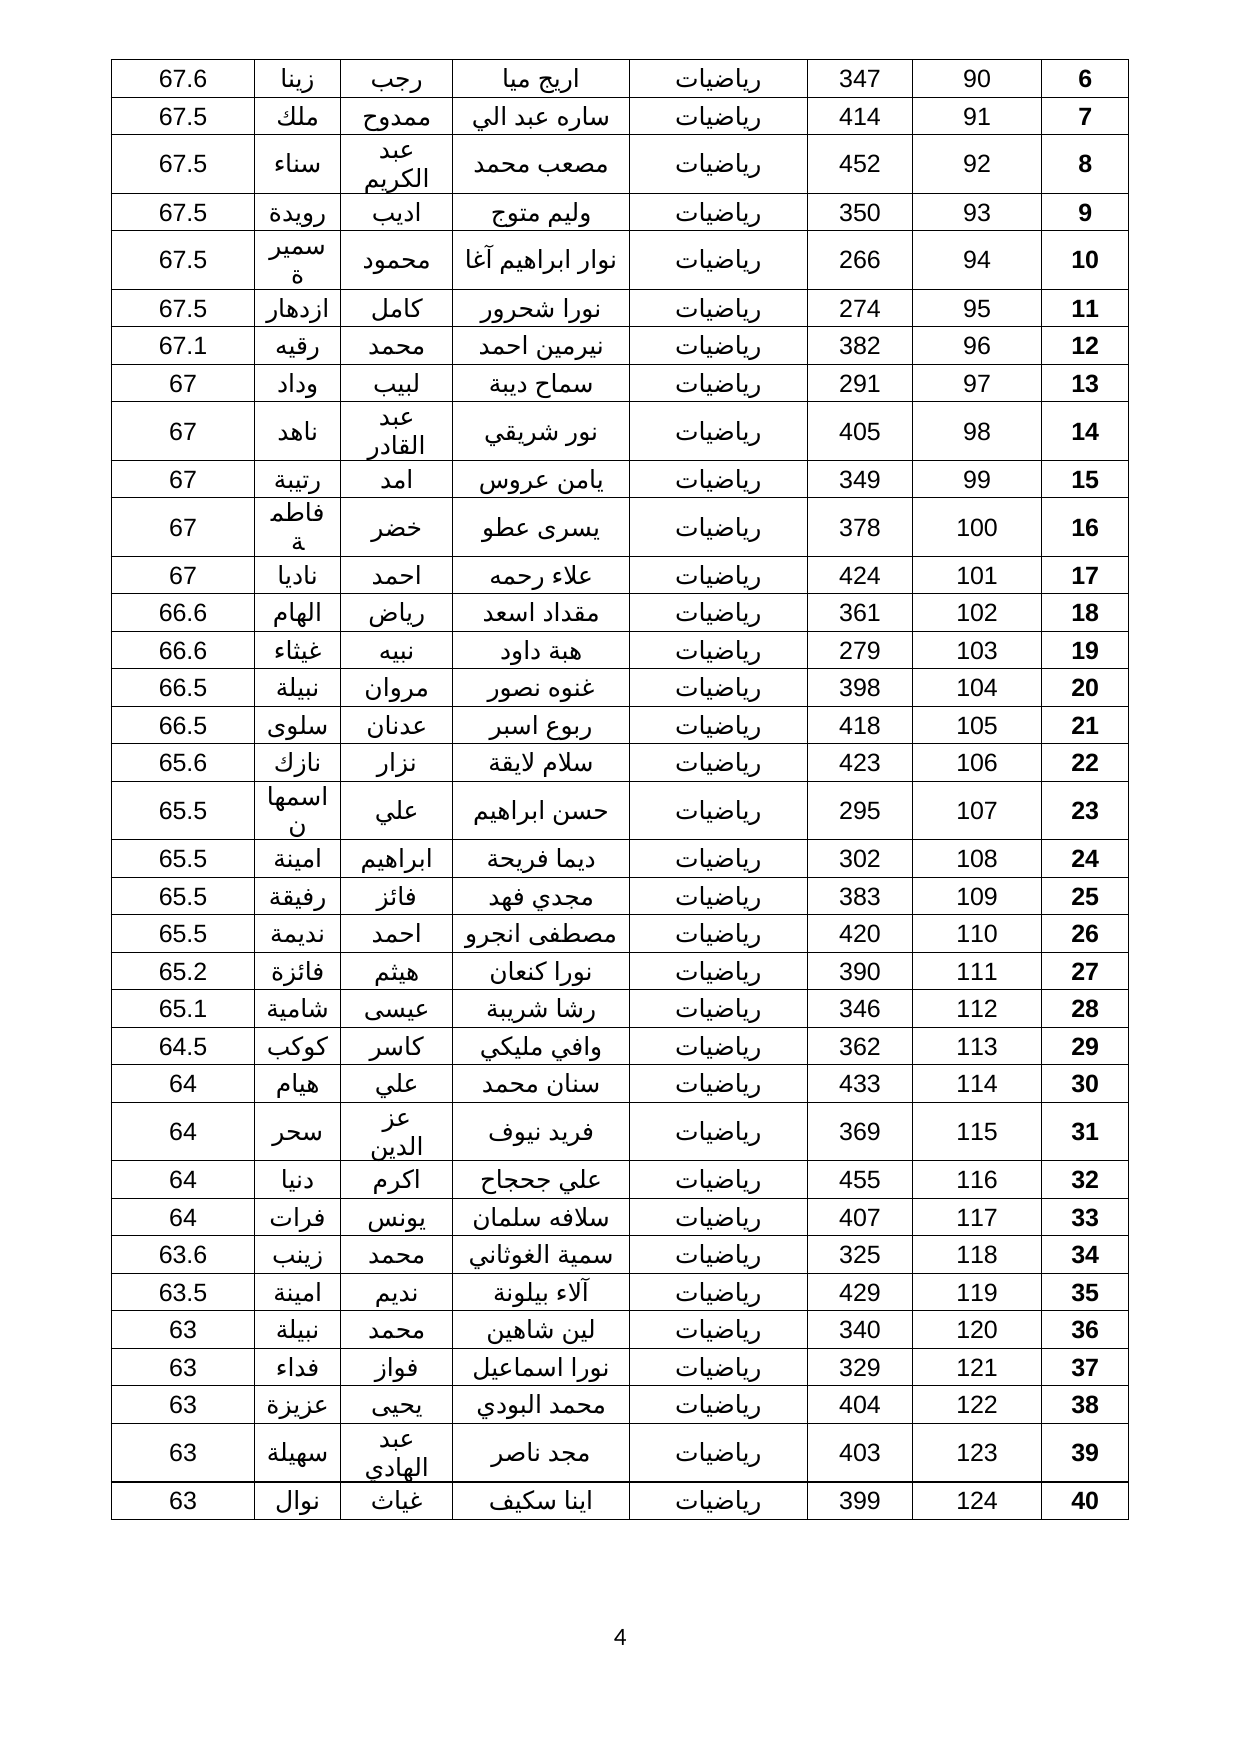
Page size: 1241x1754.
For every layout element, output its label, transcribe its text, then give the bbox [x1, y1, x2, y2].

table_cell حسن ابراهيم [453, 782, 629, 839]
table_cell 266 [808, 231, 912, 289]
table_cell عيسى [341, 990, 452, 1027]
table_cell محمد [341, 1236, 452, 1273]
table_cell 13 [1042, 365, 1128, 401]
table_cell يونس [341, 1199, 452, 1235]
table_cell امد [341, 461, 452, 497]
table_cell 16 [1042, 498, 1128, 556]
table_cell رياضيات [630, 1103, 807, 1160]
table_cell 340 [808, 1311, 912, 1348]
table_cell 8 [1042, 135, 1128, 193]
table_cell 12 [1042, 327, 1128, 364]
table_cell فاطمة [255, 498, 340, 556]
table_cell 423 [808, 744, 912, 781]
table_cell 346 [808, 990, 912, 1027]
table_cell 382 [808, 327, 912, 364]
table_cell رياضيات [630, 1386, 807, 1423]
table_cell سلوى [255, 707, 340, 743]
table_cell نبيلة [255, 669, 340, 706]
table_cell 279 [808, 632, 912, 668]
table_cell كاسر [341, 1028, 452, 1064]
table_cell علي [341, 1065, 452, 1102]
table_cell 30 [1042, 1065, 1128, 1102]
table_cell 65.5 [112, 840, 254, 877]
table_cell 26 [1042, 915, 1128, 952]
table_cell رياضيات [630, 402, 807, 460]
table_cell مصعب محمد [453, 135, 629, 193]
table_cell آلاء بيلونة [453, 1274, 629, 1310]
table_cell 302 [808, 840, 912, 877]
table_cell 398 [808, 669, 912, 706]
table_cell 18 [1042, 594, 1128, 631]
table_cell محمد البودي [453, 1386, 629, 1423]
table_cell سنان محمد [453, 1065, 629, 1102]
table_cell 418 [808, 707, 912, 743]
table_cell 67.5 [112, 231, 254, 289]
table_cell 119 [913, 1274, 1041, 1310]
table_cell فواز [341, 1349, 452, 1385]
table_cell 117 [913, 1199, 1041, 1235]
table_cell دنيا [255, 1161, 340, 1198]
table_cell مجد ناصر [453, 1424, 629, 1481]
table_cell 35 [1042, 1274, 1128, 1310]
table_cell 63 [112, 1483, 254, 1519]
table_cell 40 [1042, 1483, 1128, 1519]
table_cell سحر [255, 1103, 340, 1160]
table_cell هبة داود [453, 632, 629, 668]
table_cell رياضيات [630, 1483, 807, 1519]
table_cell 390 [808, 953, 912, 989]
table_cell 10 [1042, 231, 1128, 289]
table_cell يامن عروس [453, 461, 629, 497]
table_cell 116 [913, 1161, 1041, 1198]
table_cell 14 [1042, 402, 1128, 460]
table_cell 67 [112, 557, 254, 593]
table_cell ممدوح [341, 98, 452, 134]
table_cell رياضيات [630, 632, 807, 668]
table_cell الهام [255, 594, 340, 631]
table_cell 378 [808, 498, 912, 556]
table_cell سميرة [255, 231, 340, 289]
table_cell اريج ميا [453, 60, 629, 97]
table_cell 362 [808, 1028, 912, 1064]
table_cell رقيه [255, 327, 340, 364]
table_cell 112 [913, 990, 1041, 1027]
table_cell رياضيات [630, 498, 807, 556]
table_cell نيرمين احمد [453, 327, 629, 364]
table_cell 90 [913, 60, 1041, 97]
table_cell 67.1 [112, 327, 254, 364]
table_cell اسمهان [255, 782, 340, 839]
table_cell علي جحجاح [453, 1161, 629, 1198]
table_cell 452 [808, 135, 912, 193]
table_cell 9 [1042, 194, 1128, 230]
table_cell كامل [341, 290, 452, 326]
table_cell سناء [255, 135, 340, 193]
table_cell رياض [341, 594, 452, 631]
table_cell 122 [913, 1386, 1041, 1423]
table_cell رفيقة [255, 878, 340, 914]
table_cell 34 [1042, 1236, 1128, 1273]
table_cell 22 [1042, 744, 1128, 781]
table_cell فداء [255, 1349, 340, 1385]
table_cell 31 [1042, 1103, 1128, 1160]
table_cell 123 [913, 1424, 1041, 1481]
table_cell 67 [112, 365, 254, 401]
table_cell وداد [255, 365, 340, 401]
table_cell 95 [913, 290, 1041, 326]
table_cell خضر [341, 498, 452, 556]
table_cell رجب [341, 60, 452, 97]
table_cell 17 [1042, 557, 1128, 593]
table_cell 63 [112, 1311, 254, 1348]
table_cell 7 [1042, 98, 1128, 134]
table_cell 38 [1042, 1386, 1128, 1423]
table_cell 329 [808, 1349, 912, 1385]
table_cell رياضيات [630, 231, 807, 289]
table_cell 20 [1042, 669, 1128, 706]
table_cell 64 [112, 1161, 254, 1198]
table_cell 65.5 [112, 915, 254, 952]
table_cell نديم [341, 1274, 452, 1310]
table_cell سماح ديبة [453, 365, 629, 401]
table_cell رياضيات [630, 782, 807, 839]
table_cell 383 [808, 878, 912, 914]
table_cell 455 [808, 1161, 912, 1198]
table_cell رياضيات [630, 1161, 807, 1198]
table_cell ناديا [255, 557, 340, 593]
table_cell رياضيات [630, 990, 807, 1027]
table_cell نورا كنعان [453, 953, 629, 989]
table_cell احمد [341, 915, 452, 952]
table_cell 67 [112, 402, 254, 460]
table_cell 115 [913, 1103, 1041, 1160]
table_cell 101 [913, 557, 1041, 593]
table_cell 424 [808, 557, 912, 593]
table_cell امينة [255, 1274, 340, 1310]
table_cell 92 [913, 135, 1041, 193]
table_cell 124 [913, 1483, 1041, 1519]
table_cell 96 [913, 327, 1041, 364]
table_cell 67.5 [112, 194, 254, 230]
table_cell رياضيات [630, 594, 807, 631]
table_cell عبد الهادي [341, 1424, 452, 1481]
table_cell 407 [808, 1199, 912, 1235]
table_cell نورا شحرور [453, 290, 629, 326]
table_cell نديمة [255, 915, 340, 952]
table_cell رياضيات [630, 290, 807, 326]
table_cell رياضيات [630, 327, 807, 364]
table_cell 66.6 [112, 594, 254, 631]
table_cell رياضيات [630, 1311, 807, 1348]
table_cell عدنان [341, 707, 452, 743]
table_cell 65.2 [112, 953, 254, 989]
table_cell 274 [808, 290, 912, 326]
table_cell نور شريقي [453, 402, 629, 460]
table_cell رياضيات [630, 1199, 807, 1235]
table_cell رياضيات [630, 915, 807, 952]
table_cell عزيزة [255, 1386, 340, 1423]
table_cell 23 [1042, 782, 1128, 839]
table_cell 399 [808, 1483, 912, 1519]
table_cell 91 [913, 98, 1041, 134]
table_cell رياضيات [630, 194, 807, 230]
table_cell 15 [1042, 461, 1128, 497]
table_cell نوال [255, 1483, 340, 1519]
table_cell 24 [1042, 840, 1128, 877]
table_cell ربوع اسبر [453, 707, 629, 743]
table_cell رياضيات [630, 60, 807, 97]
table_cell 36 [1042, 1311, 1128, 1348]
table_cell 106 [913, 744, 1041, 781]
table_cell وليم متوج [453, 194, 629, 230]
table_cell 19 [1042, 632, 1128, 668]
table_cell رياضيات [630, 840, 807, 877]
table_cell 37 [1042, 1349, 1128, 1385]
table_cell فريد نيوف [453, 1103, 629, 1160]
table_cell رياضيات [630, 1236, 807, 1273]
table_cell اكرم [341, 1161, 452, 1198]
table_cell 403 [808, 1424, 912, 1481]
table_cell ازدهار [255, 290, 340, 326]
table_cell 405 [808, 402, 912, 460]
table_cell 63.5 [112, 1274, 254, 1310]
table_cell 114 [913, 1065, 1041, 1102]
table_cell 67.5 [112, 98, 254, 134]
table_cell محمود [341, 231, 452, 289]
table_cell 21 [1042, 707, 1128, 743]
table_cell رياضيات [630, 669, 807, 706]
table_cell 33 [1042, 1199, 1128, 1235]
table_cell 110 [913, 915, 1041, 952]
table_cell رياضيات [630, 1028, 807, 1064]
table_cell 369 [808, 1103, 912, 1160]
table_cell 100 [913, 498, 1041, 556]
table_cell 29 [1042, 1028, 1128, 1064]
table_cell اينا سكيف [453, 1483, 629, 1519]
table_cell نازك [255, 744, 340, 781]
table_cell غنوه نصور [453, 669, 629, 706]
table_cell 6 [1042, 60, 1128, 97]
table_cell 66.5 [112, 707, 254, 743]
table_cell 67.5 [112, 135, 254, 193]
table_cell نوار ابراهيم آغا [453, 231, 629, 289]
table_cell 414 [808, 98, 912, 134]
table_cell غياث [341, 1483, 452, 1519]
table_cell يسرى عطو [453, 498, 629, 556]
table_cell 111 [913, 953, 1041, 989]
table_cell رياضيات [630, 135, 807, 193]
table_cell نبيه [341, 632, 452, 668]
table_cell رويدة [255, 194, 340, 230]
table_cell مصطفى انجرو [453, 915, 629, 952]
table_cell ناهد [255, 402, 340, 460]
table_cell رياضيات [630, 461, 807, 497]
table_cell رشا شريبة [453, 990, 629, 1027]
table_cell عبد القادر [341, 402, 452, 460]
table_cell 404 [808, 1386, 912, 1423]
table_cell 11 [1042, 290, 1128, 326]
table_cell اديب [341, 194, 452, 230]
table_cell وافي مليكي [453, 1028, 629, 1064]
table_cell 98 [913, 402, 1041, 460]
table_cell سهيلة [255, 1424, 340, 1481]
table_cell غيثاء [255, 632, 340, 668]
table_cell 63.6 [112, 1236, 254, 1273]
table_cell 66.5 [112, 669, 254, 706]
table_cell 97 [913, 365, 1041, 401]
table_cell سلام لايقة [453, 744, 629, 781]
table_cell عز الدين [341, 1103, 452, 1160]
table_cell 32 [1042, 1161, 1128, 1198]
table_cell زينب [255, 1236, 340, 1273]
table_cell رياضيات [630, 98, 807, 134]
table_cell 291 [808, 365, 912, 401]
table_cell 361 [808, 594, 912, 631]
table_cell 65.5 [112, 878, 254, 914]
table_cell 120 [913, 1311, 1041, 1348]
table_cell رياضيات [630, 365, 807, 401]
table_cell 113 [913, 1028, 1041, 1064]
table_cell كوكب [255, 1028, 340, 1064]
table_cell 104 [913, 669, 1041, 706]
table_cell امينة [255, 840, 340, 877]
table_cell نورا اسماعيل [453, 1349, 629, 1385]
table_cell 64 [112, 1103, 254, 1160]
table_cell محمد [341, 327, 452, 364]
table_cell 67.6 [112, 60, 254, 97]
table_cell 103 [913, 632, 1041, 668]
table_cell 65.5 [112, 782, 254, 839]
table_cell 108 [913, 840, 1041, 877]
table_cell 67 [112, 498, 254, 556]
table_cell رياضيات [630, 1065, 807, 1102]
table_cell احمد [341, 557, 452, 593]
table_cell 63 [112, 1349, 254, 1385]
table_cell محمد [341, 1311, 452, 1348]
table_cell 420 [808, 915, 912, 952]
table_cell ملك [255, 98, 340, 134]
table_cell 347 [808, 60, 912, 97]
table_cell رياضيات [630, 1349, 807, 1385]
table_cell 27 [1042, 953, 1128, 989]
table_cell فائزة [255, 953, 340, 989]
table_cell 63 [112, 1386, 254, 1423]
table_cell 107 [913, 782, 1041, 839]
table_cell فرات [255, 1199, 340, 1235]
table_cell 67 [112, 461, 254, 497]
table_cell رياضيات [630, 1274, 807, 1310]
table_cell 64 [112, 1199, 254, 1235]
table_cell فائز [341, 878, 452, 914]
table_cell زينا [255, 60, 340, 97]
table_cell مقداد اسعد [453, 594, 629, 631]
table_cell مجدي فهد [453, 878, 629, 914]
table_cell هيام [255, 1065, 340, 1102]
table_cell لبيب [341, 365, 452, 401]
table_cell علاء رحمه [453, 557, 629, 593]
table_cell 102 [913, 594, 1041, 631]
table_cell رياضيات [630, 557, 807, 593]
table_cell 67.5 [112, 290, 254, 326]
table_cell 94 [913, 231, 1041, 289]
table_cell 121 [913, 1349, 1041, 1385]
table_cell نبيلة [255, 1311, 340, 1348]
table_cell 118 [913, 1236, 1041, 1273]
table_cell رياضيات [630, 953, 807, 989]
table_cell 64.5 [112, 1028, 254, 1064]
table_cell 65.1 [112, 990, 254, 1027]
table_cell 109 [913, 878, 1041, 914]
table_cell مروان [341, 669, 452, 706]
table_cell رياضيات [630, 744, 807, 781]
table_cell رياضيات [630, 1424, 807, 1481]
table_cell 350 [808, 194, 912, 230]
table_cell ابراهيم [341, 840, 452, 877]
table_cell علي [341, 782, 452, 839]
table_cell 295 [808, 782, 912, 839]
table_cell 349 [808, 461, 912, 497]
table_cell ديما فريحة [453, 840, 629, 877]
table_cell 63 [112, 1424, 254, 1481]
table_cell سمية الغوثاني [453, 1236, 629, 1273]
table_cell 93 [913, 194, 1041, 230]
table_cell 325 [808, 1236, 912, 1273]
table_cell رتيبة [255, 461, 340, 497]
table_cell نزار [341, 744, 452, 781]
table_cell 105 [913, 707, 1041, 743]
table_cell عبد الكريم [341, 135, 452, 193]
table_cell لين شاهين [453, 1311, 629, 1348]
table_cell 433 [808, 1065, 912, 1102]
table_cell 25 [1042, 878, 1128, 914]
table_cell 99 [913, 461, 1041, 497]
table_cell ساره عبد الي [453, 98, 629, 134]
table_cell 28 [1042, 990, 1128, 1027]
table_cell 429 [808, 1274, 912, 1310]
table_cell 65.6 [112, 744, 254, 781]
table_cell يحيى [341, 1386, 452, 1423]
table_cell 64 [112, 1065, 254, 1102]
table_cell 66.6 [112, 632, 254, 668]
table_cell رياضيات [630, 707, 807, 743]
table_cell هيثم [341, 953, 452, 989]
table_cell سلافه سلمان [453, 1199, 629, 1235]
table_cell رياضيات [630, 878, 807, 914]
table_cell 39 [1042, 1424, 1128, 1481]
table_cell شامية [255, 990, 340, 1027]
